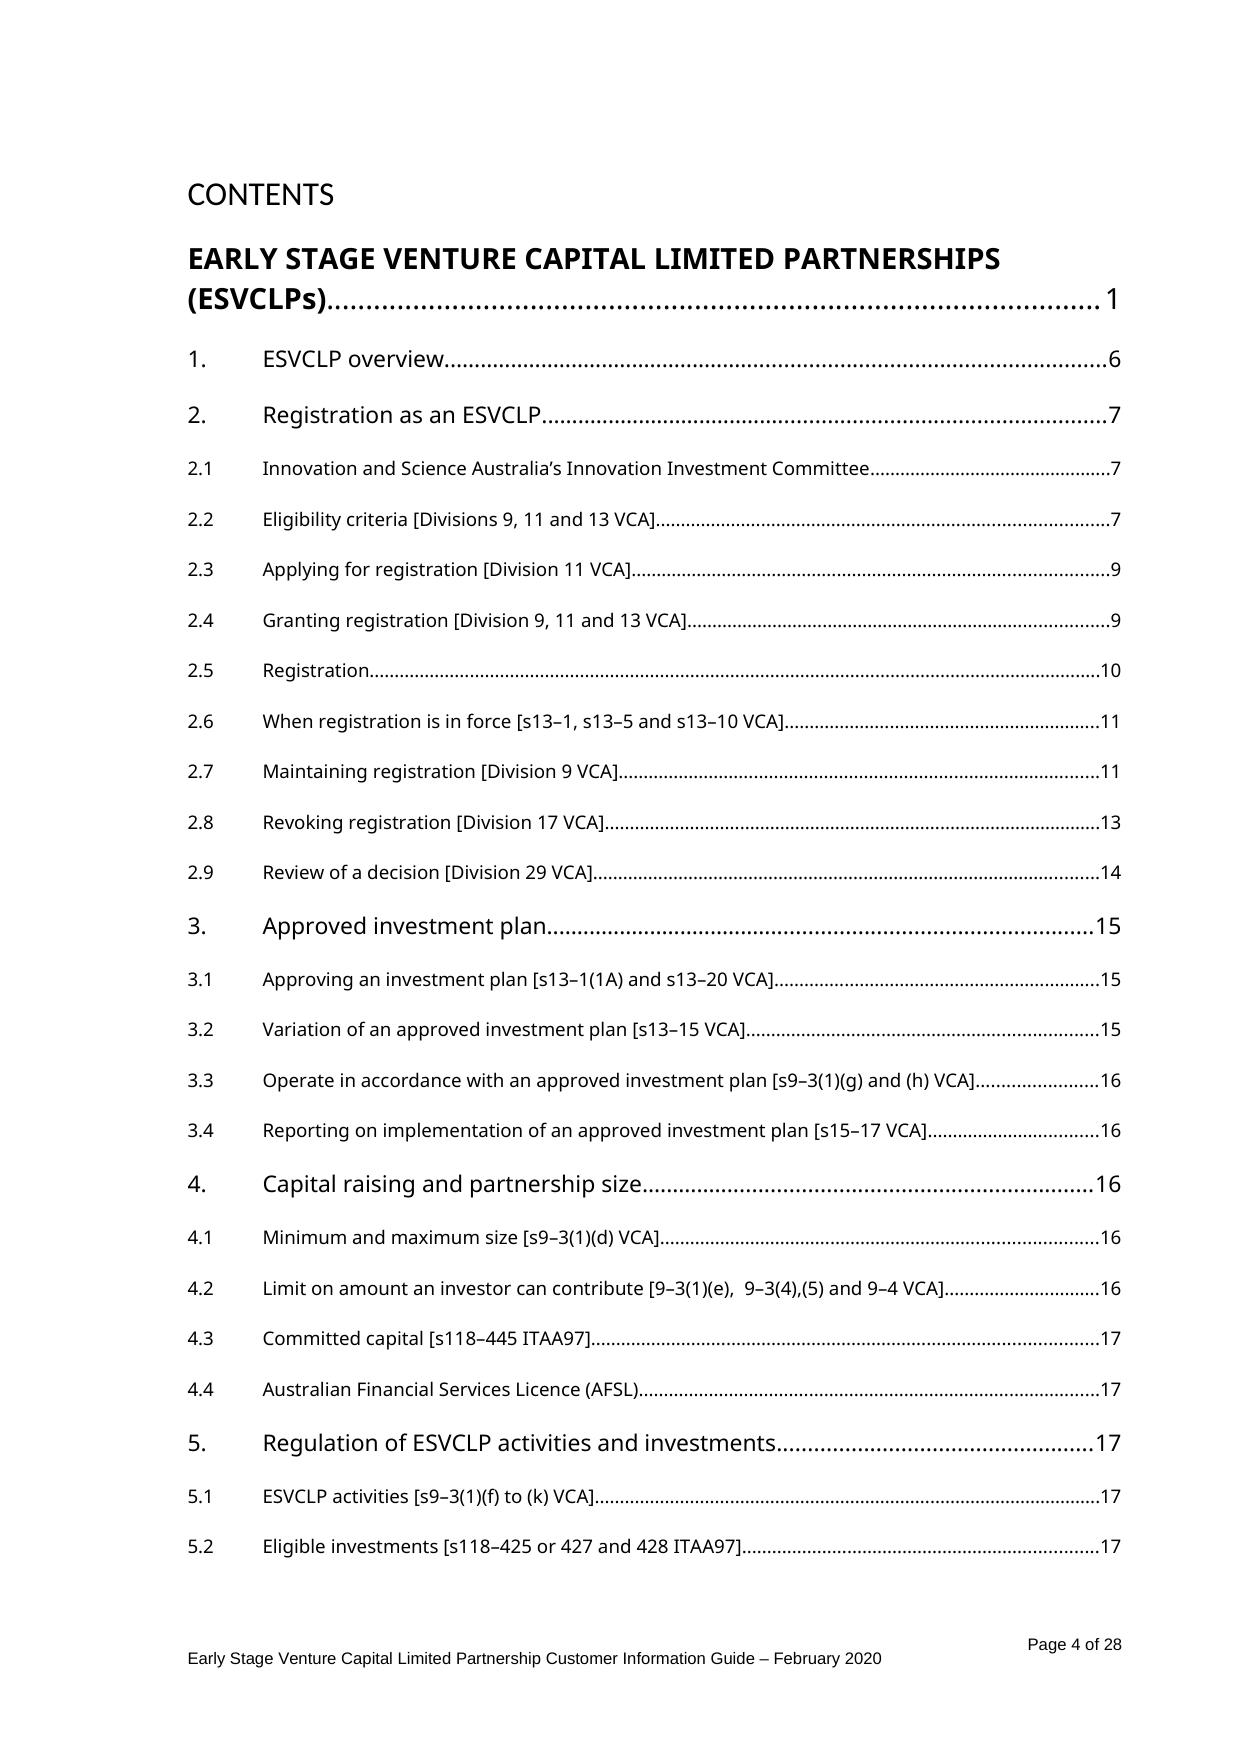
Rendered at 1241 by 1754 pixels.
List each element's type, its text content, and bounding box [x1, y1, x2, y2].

text 2.9 Review of a decision [Division 29 VCA] 14 [187, 859, 1122, 885]
text 2.5 Registration 10 [187, 657, 1122, 683]
text 2.8 Revoking registration [Division 17 VCA] 13 [187, 809, 1122, 834]
text 3. Approved investment plan 15 [187, 910, 1122, 941]
text 5.2 Eligible investments [s118–425 or 427 and 428 ITAA97] 17 [187, 1533, 1122, 1559]
text 4. Capital raising and partnership size 16 [187, 1168, 1122, 1199]
text 2.1 Innovation and Science Australia’s Innovation Investment Committee 7 [187, 455, 1122, 481]
text 2.3 Applying for registration [Division 11 VCA] 9 [187, 556, 1122, 582]
text 4.1 Minimum and maximum size [s9–3(1)(d) VCA] 16 [187, 1224, 1122, 1250]
text 4.2 Limit on amount an investor can contribute [9–3(1)(e), 9–3(4),(5) and 9–4 VCA] 16 [187, 1275, 1122, 1301]
text CONTENTS [187, 173, 1122, 213]
text 3.3 Operate in accordance with an approved investment plan [s9–3(1)(g) and (h) VCA] 16 [187, 1067, 1122, 1093]
text 4.3 Committed capital [s118–445 ITAA97] 17 [187, 1326, 1122, 1351]
text 2.7 Maintaining registration [Division 9 VCA] 11 [187, 758, 1122, 784]
text 1. ESVCLP overview 6 [187, 343, 1122, 374]
text 4.4 Australian Financial Services Licence (AFSL) 17 [187, 1376, 1122, 1402]
text 2.6 When registration is in force [s13–1, s13–5 and s13–10 VCA] 11 [187, 708, 1122, 733]
text 3.4 Reporting on implementation of an approved investment plan [s15–17 VCA] 16 [187, 1118, 1122, 1143]
text 3.1 Approving an investment plan [s13–1(1A) and s13–20 VCA] 15 [187, 966, 1122, 992]
text 2.2 Eligibility criteria [Divisions 9, 11 and 13 VCA] 7 [187, 506, 1122, 531]
text EARLY STAGE VENTURE CAPITAL LIMITED PARTNERSHIPS (ESVCLPs) 1 [187, 238, 1122, 318]
text 3.2 Variation of an approved investment plan [s13–15 VCA] 15 [187, 1017, 1122, 1042]
text 2.4 Granting registration [Division 9, 11 and 13 VCA] 9 [187, 607, 1122, 632]
text 2. Registration as an ESVCLP 7 [187, 399, 1122, 430]
text 5. Regulation of ESVCLP activities and investments 17 [187, 1427, 1122, 1458]
text 5.1 ESVCLP activities [s9–3(1)(f) to (k) VCA] 17 [187, 1483, 1122, 1508]
